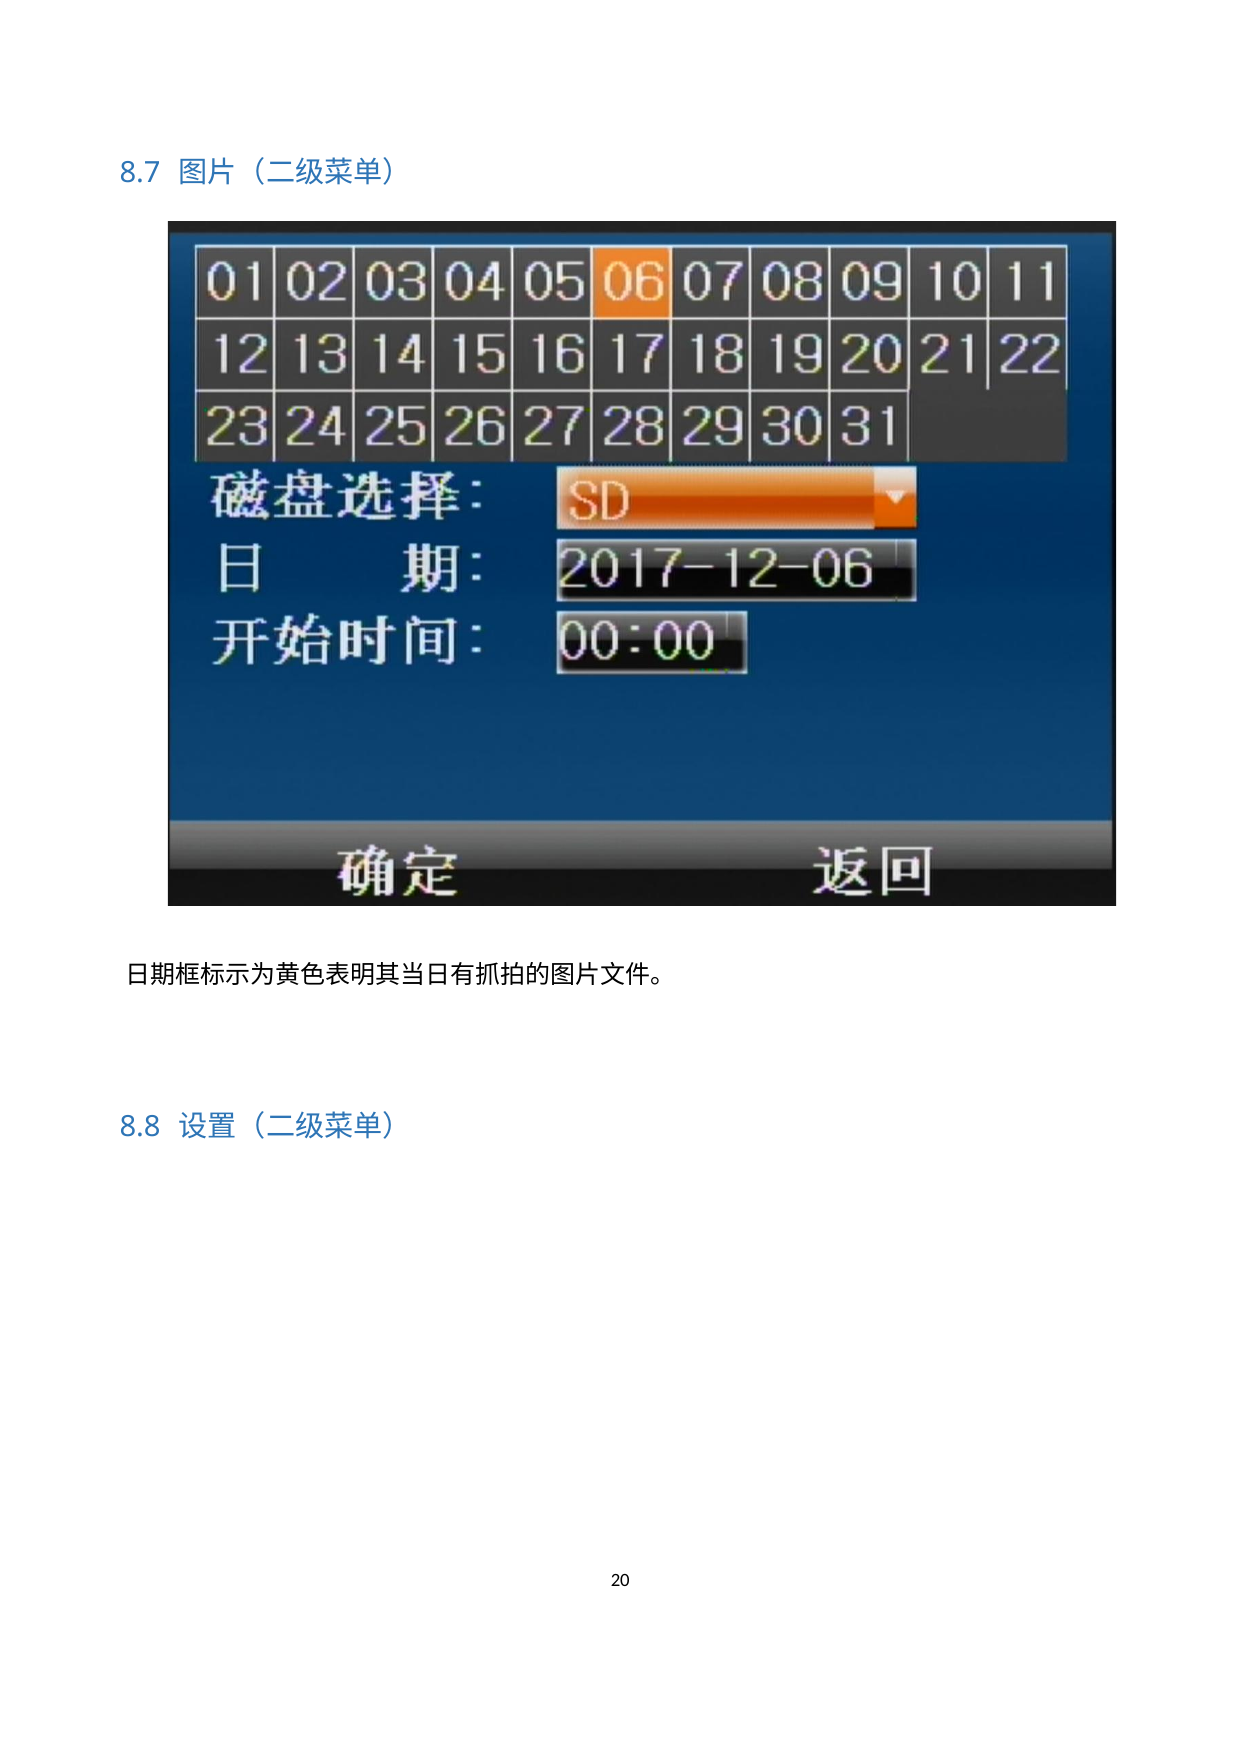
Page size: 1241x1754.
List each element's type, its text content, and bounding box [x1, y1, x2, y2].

subtitle 图片（二级菜单） [119, 137, 1165, 202]
picture [167, 221, 1117, 906]
subtitle 设置（二级菜单） [119, 1092, 1165, 1157]
text 日期框标示为黄色表明其当日有抓拍的图片文件。 [75, 940, 1165, 1005]
